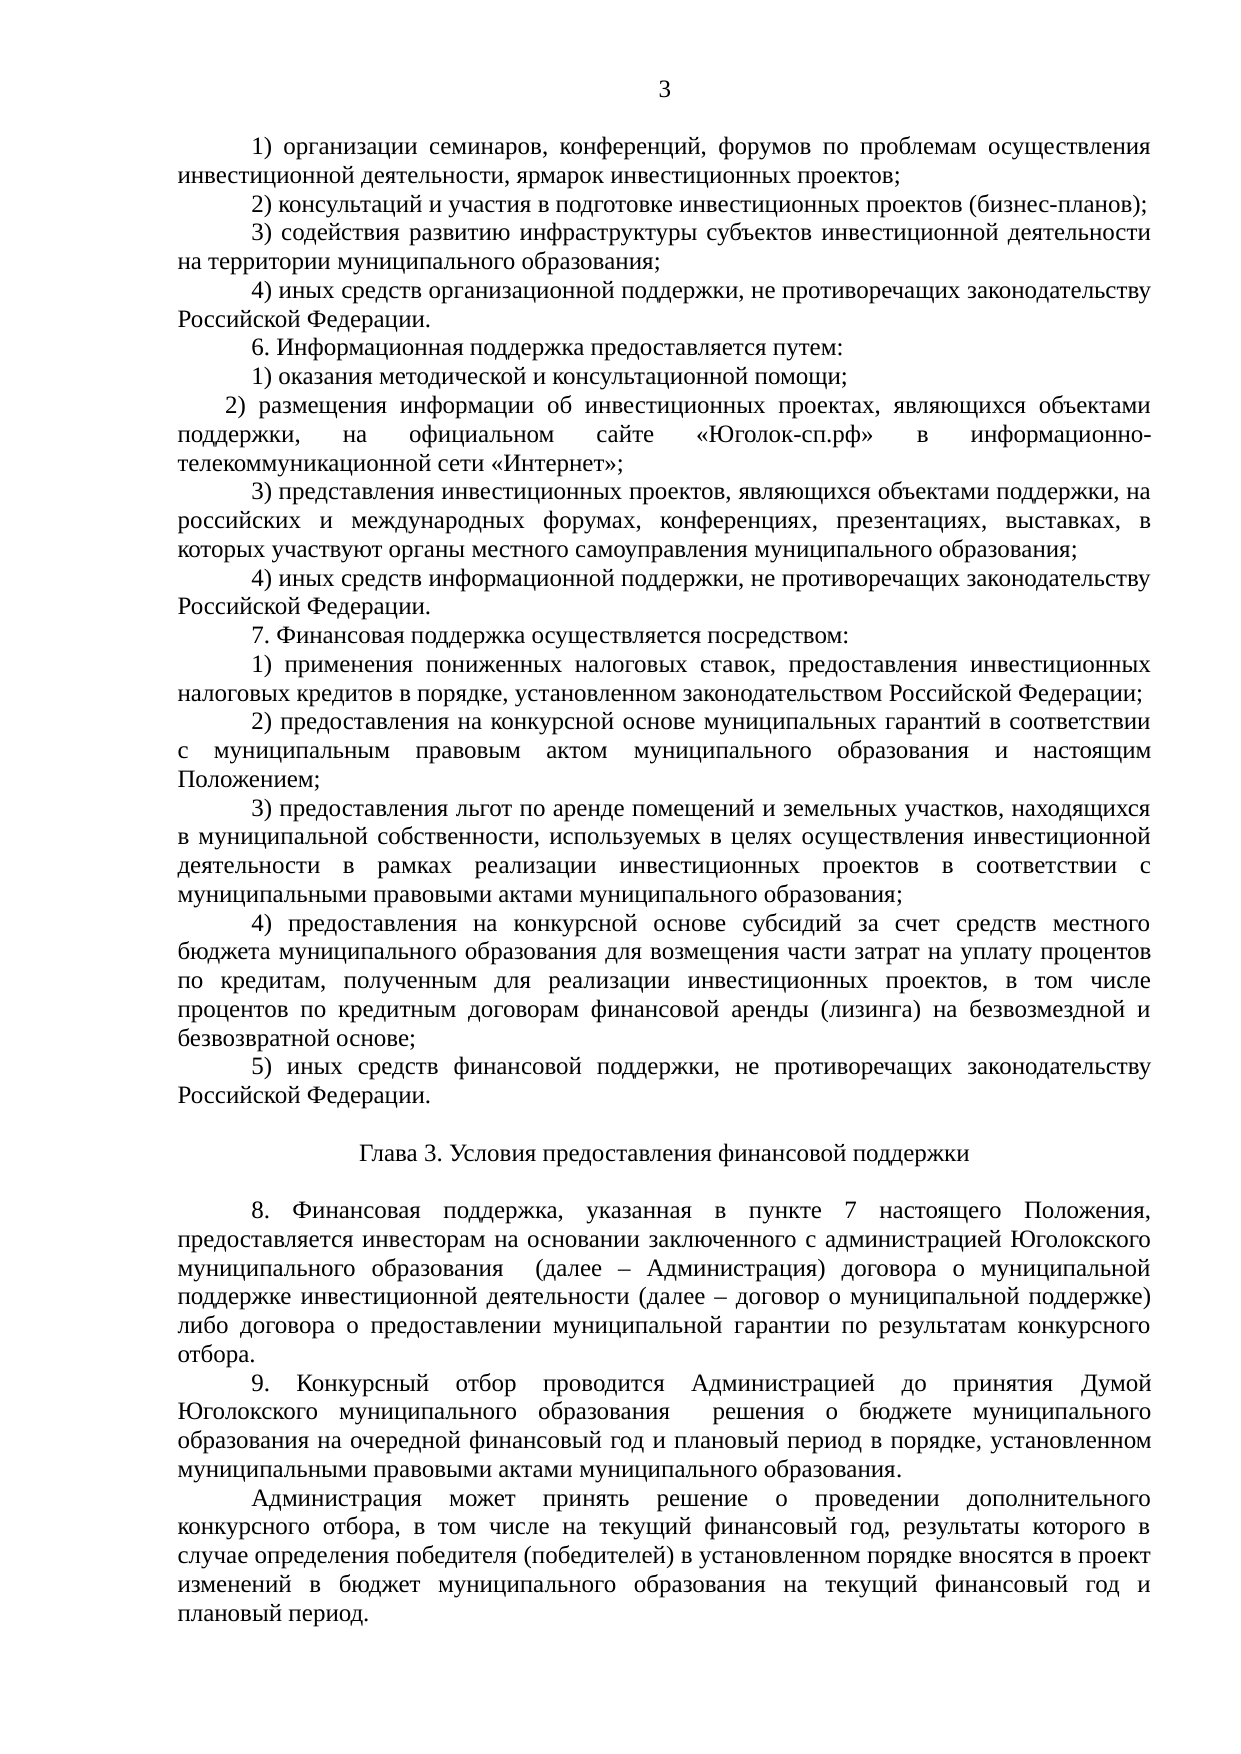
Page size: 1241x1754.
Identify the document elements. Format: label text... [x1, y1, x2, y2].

text 4) предоставления на конкурсной основе субсидий за счет средств местного бюджета муниципального образования для возмещения части затрат на уплату процентов по кредитам, полученным для реализации инвестиционных проектов, в том числе процентов по кредитным договорам финансовой аренды (лизинга) на безвозмездной и безвозвратной основе; [177, 908, 1152, 1051]
text 4) иных средств организационной поддержки, не противоречащих законодательству Российской Федерации. [177, 275, 1152, 332]
text Глава 3. Условия предоставления финансовой поддержки [177, 1138, 1152, 1166]
text 2) размещения информации об инвестиционных проектах, являющихся объектами поддержки, на официальном сайте «Юголок-сп.рф» в информационно- телекоммуникационной сети «Интернет»; [177, 390, 1152, 476]
text 3) предоставления льгот по аренде помещений и земельных участков, находящихся в муниципальной собственности, используемых в целях осуществления инвестиционной деятельности в рамках реализации инвестиционных проектов в соответствии с муниципальными правовыми актами муниципального образования; [177, 793, 1152, 908]
text 4) иных средств информационной поддержки, не противоречащих законодательству Российской Федерации. [177, 563, 1152, 620]
text 2) предоставления на конкурсной основе муниципальных гарантий в соответствии с муниципальным правовым актом муниципального образования и настоящим Положением; [177, 706, 1152, 793]
text 3) содействия развитию инфраструктуры субъектов инвестиционной деятельности на территории муниципального образования; [177, 217, 1152, 275]
text Администрация может принять решение о проведении дополнительного конкурсного отбора, в том числе на текущий финансовый год, результаты которого в случае определения победителя (победителей) в установленном порядке вносятся в проект изменений в бюджет муниципального образования на текущий финансовый год и плановый период. [177, 1483, 1152, 1626]
text 7. Финансовая поддержка осуществляется посредством: [177, 620, 1152, 649]
text 1) применения пониженных налоговых ставок, предоставления инвестиционных налоговых кредитов в порядке, установленном законодательством Российской Федерации; [177, 649, 1152, 706]
text 6. Информационная поддержка предоставляется путем: [177, 332, 1152, 361]
text 5) иных средств финансовой поддержки, не противоречащих законодательству Российской Федерации. [177, 1051, 1152, 1109]
text 8. Финансовая поддержка, указанная в пункте 7 настоящего Положения, предоставляется инвесторам на основании заключенного с администрацией Юголокского муниципального образования (далее – Администрация) договора о муниципальной поддержке инвестиционной деятельности (далее – договор о муниципальной поддержке) либо договора о предоставлении муниципальной гарантии по результатам конкурсного отбора. [177, 1195, 1152, 1368]
text 1) оказания методической и консультационной помощи; [177, 361, 1152, 390]
text 1) организации семинаров, конференций, форумов по проблемам осуществления инвестиционной деятельности, ярмарок инвестиционных проектов; [177, 131, 1152, 189]
text 2) консультаций и участия в подготовке инвестиционных проектов (бизнес-планов); [177, 189, 1152, 217]
text 9. Конкурсный отбор проводится Администрацией до принятия Думой Юголокского муниципального образования решения о бюджете муниципального образования на очередной финансовый год и плановый период в порядке, установленном муниципальными правовыми актами муниципального образования. [177, 1368, 1152, 1483]
text 3) представления инвестиционных проектов, являющихся объектами поддержки, на российских и международных форумах, конференциях, презентациях, выставках, в которых участвуют органы местного самоуправления муниципального образования; [177, 476, 1152, 563]
